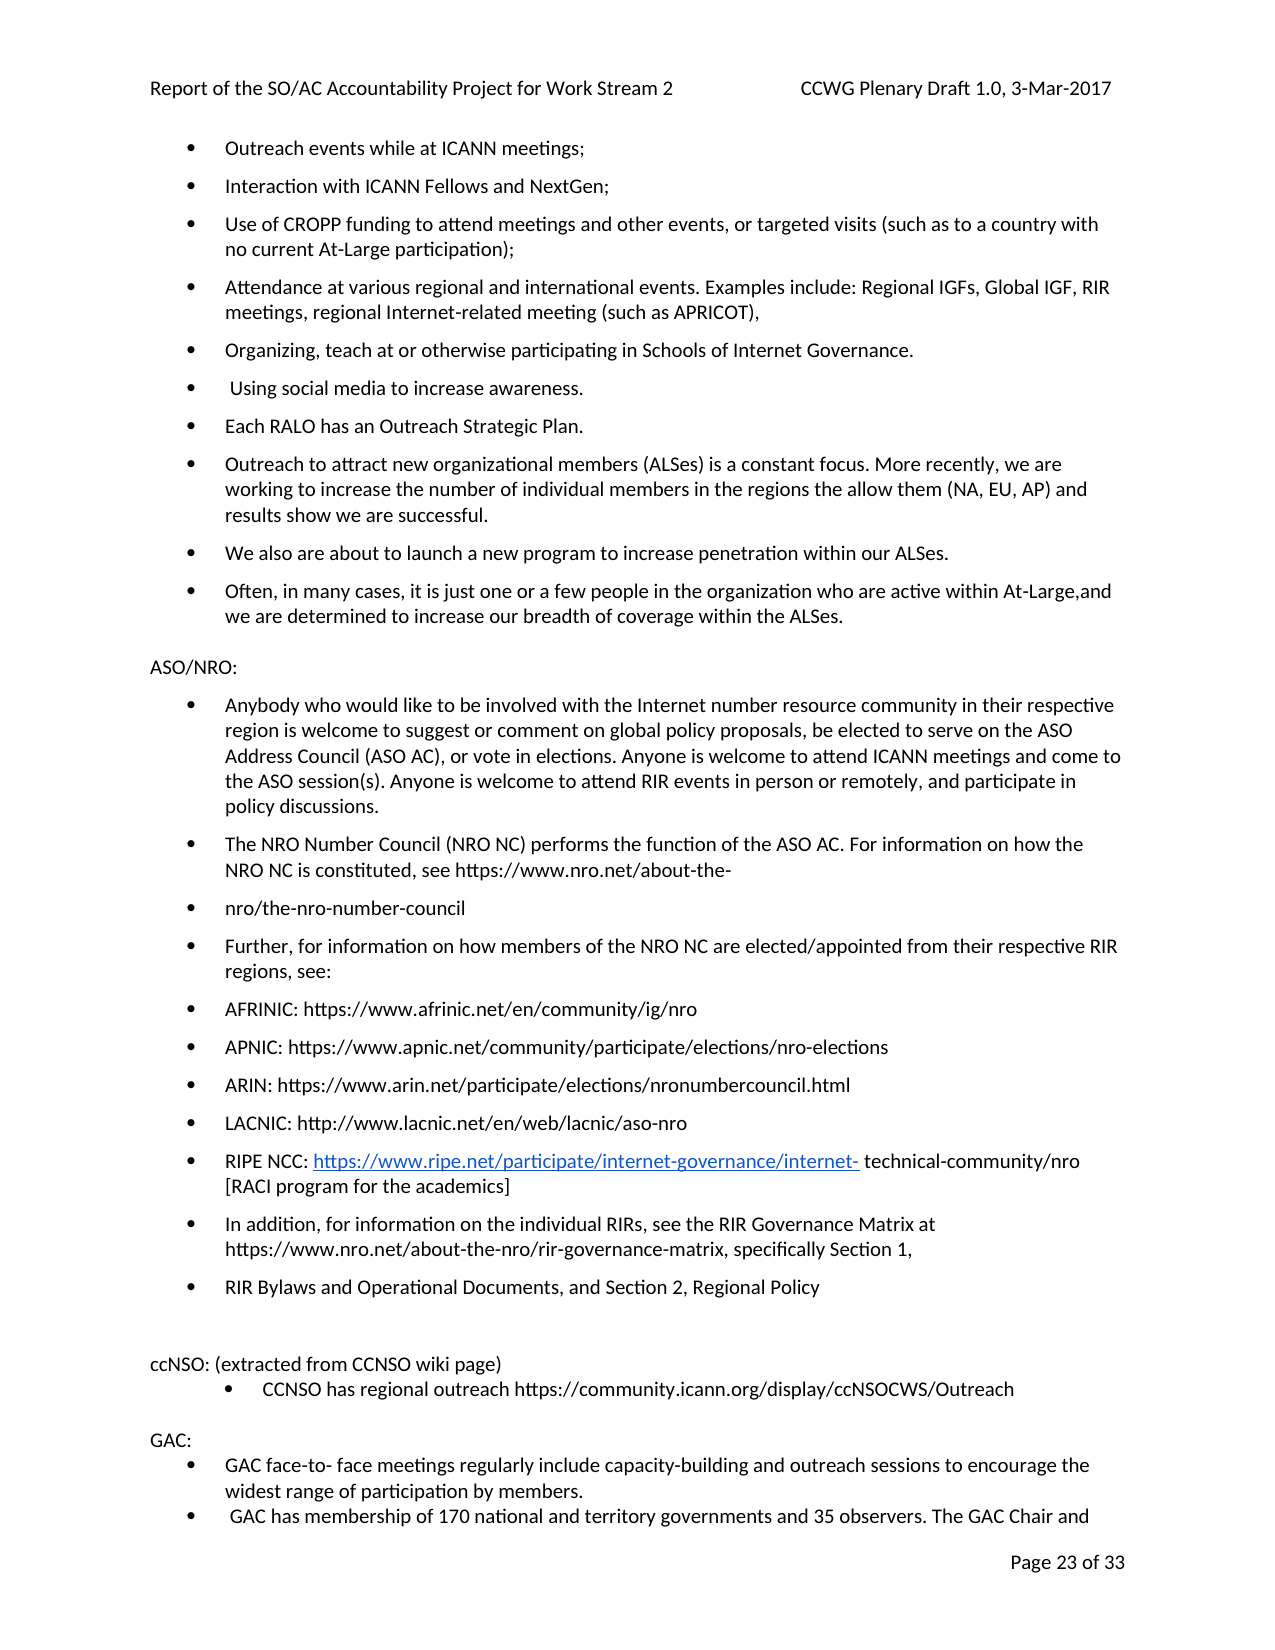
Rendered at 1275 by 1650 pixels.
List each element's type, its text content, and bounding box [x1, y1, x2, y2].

list Interaction with ICANN Fellows and NextGen; [187, 173, 1125, 198]
list GAC face-to- face meetings regularly include capacity-building and outreach sessions to encourage the widest range of participation by members. [187, 1452, 1125, 1503]
list Outreach events while at ICANN meetings; [187, 135, 1125, 160]
list Use of CROPP funding to attend meetings and other events, or targeted visits (such as to a country with no current At-Large participation); [187, 211, 1125, 262]
list In addition, for information on the individual RIRs, see the RIR Governance Matrix at https://www.nro.net/about-the-nro/rir-governance-matrix, specifically Section 1, [187, 1211, 1125, 1262]
list We also are about to launch a new program to increase penetration within our ALSes. [187, 540, 1125, 565]
text ASO/NRO: [150, 654, 1125, 679]
list ARIN: https://www.arin.net/participate/elections/nronumbercouncil.html [187, 1072, 1125, 1097]
text GAC: [150, 1427, 1125, 1452]
list CCNSO has regional outreach https://community.icann.org/display/ccNSOCWS/Outreach [225, 1376, 1125, 1402]
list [187, 1503, 1125, 1529]
list Anybody who would like to be involved with the Internet number resource community in their respective region is welcome to suggest or comment on global policy proposals, be elected to serve on the ASO Address Council (ASO AC), or vote in elections. Anyone is welcome to attend ICANN meetings and come to the ASO session(s). Anyone is welcome to attend RIR events in person or remotely, and participate in policy discussions. [187, 692, 1125, 819]
list APNIC: https://www.apnic.net/community/participate/elections/nro-elections [187, 1034, 1125, 1059]
list Often, in many cases, it is just one or a few people in the organization who are active within At-Large,and we are determined to increase our breadth of coverage within the ALSes. [187, 578, 1125, 629]
list Outreach to attract new organizational members (ALSes) is a constant focus. More recently, we are working to increase the number of individual members in the regions the allow them (NA, EU, AP) and results show we are successful. [187, 451, 1125, 527]
list LACNIC: http://www.lacnic.net/en/web/lacnic/aso-nro [187, 1110, 1125, 1135]
list The NRO Number Council (NRO NC) performs the function of the ASO AC. For information on how the NRO NC is constituted, see https://www.nro.net/about-the- [187, 832, 1125, 882]
list RIR Bylaws and Operational Documents, and Section 2, Regional Policy [187, 1274, 1125, 1300]
list AFRINIC: https://www.afrinic.net/en/community/ig/nro [187, 996, 1125, 1022]
list Further, for information on how members of the NRO NC are elected/appointed from their respective RIR regions, see: [187, 933, 1125, 984]
text ccNSO: (extracted from CCNSO wiki page) [150, 1325, 1125, 1376]
list Attendance at various regional and international events. Examples include: Regional IGFs, Global IGF, RIR meetings, regional Internet-related meeting (such as APRICOT), [187, 274, 1125, 325]
list Organizing, teach at or otherwise participating in Schools of Internet Governance. [187, 337, 1125, 363]
list Using social media to increase awareness. [187, 375, 1125, 401]
list nro/the-nro-number-council [187, 895, 1125, 920]
list RIPE NCC: https://www.ripe.net/participate/internet-governance/internet- technical-community/nro [RACI program for the academics] [187, 1148, 1125, 1199]
list Each RALO has an Outreach Strategic Plan. [187, 413, 1125, 439]
